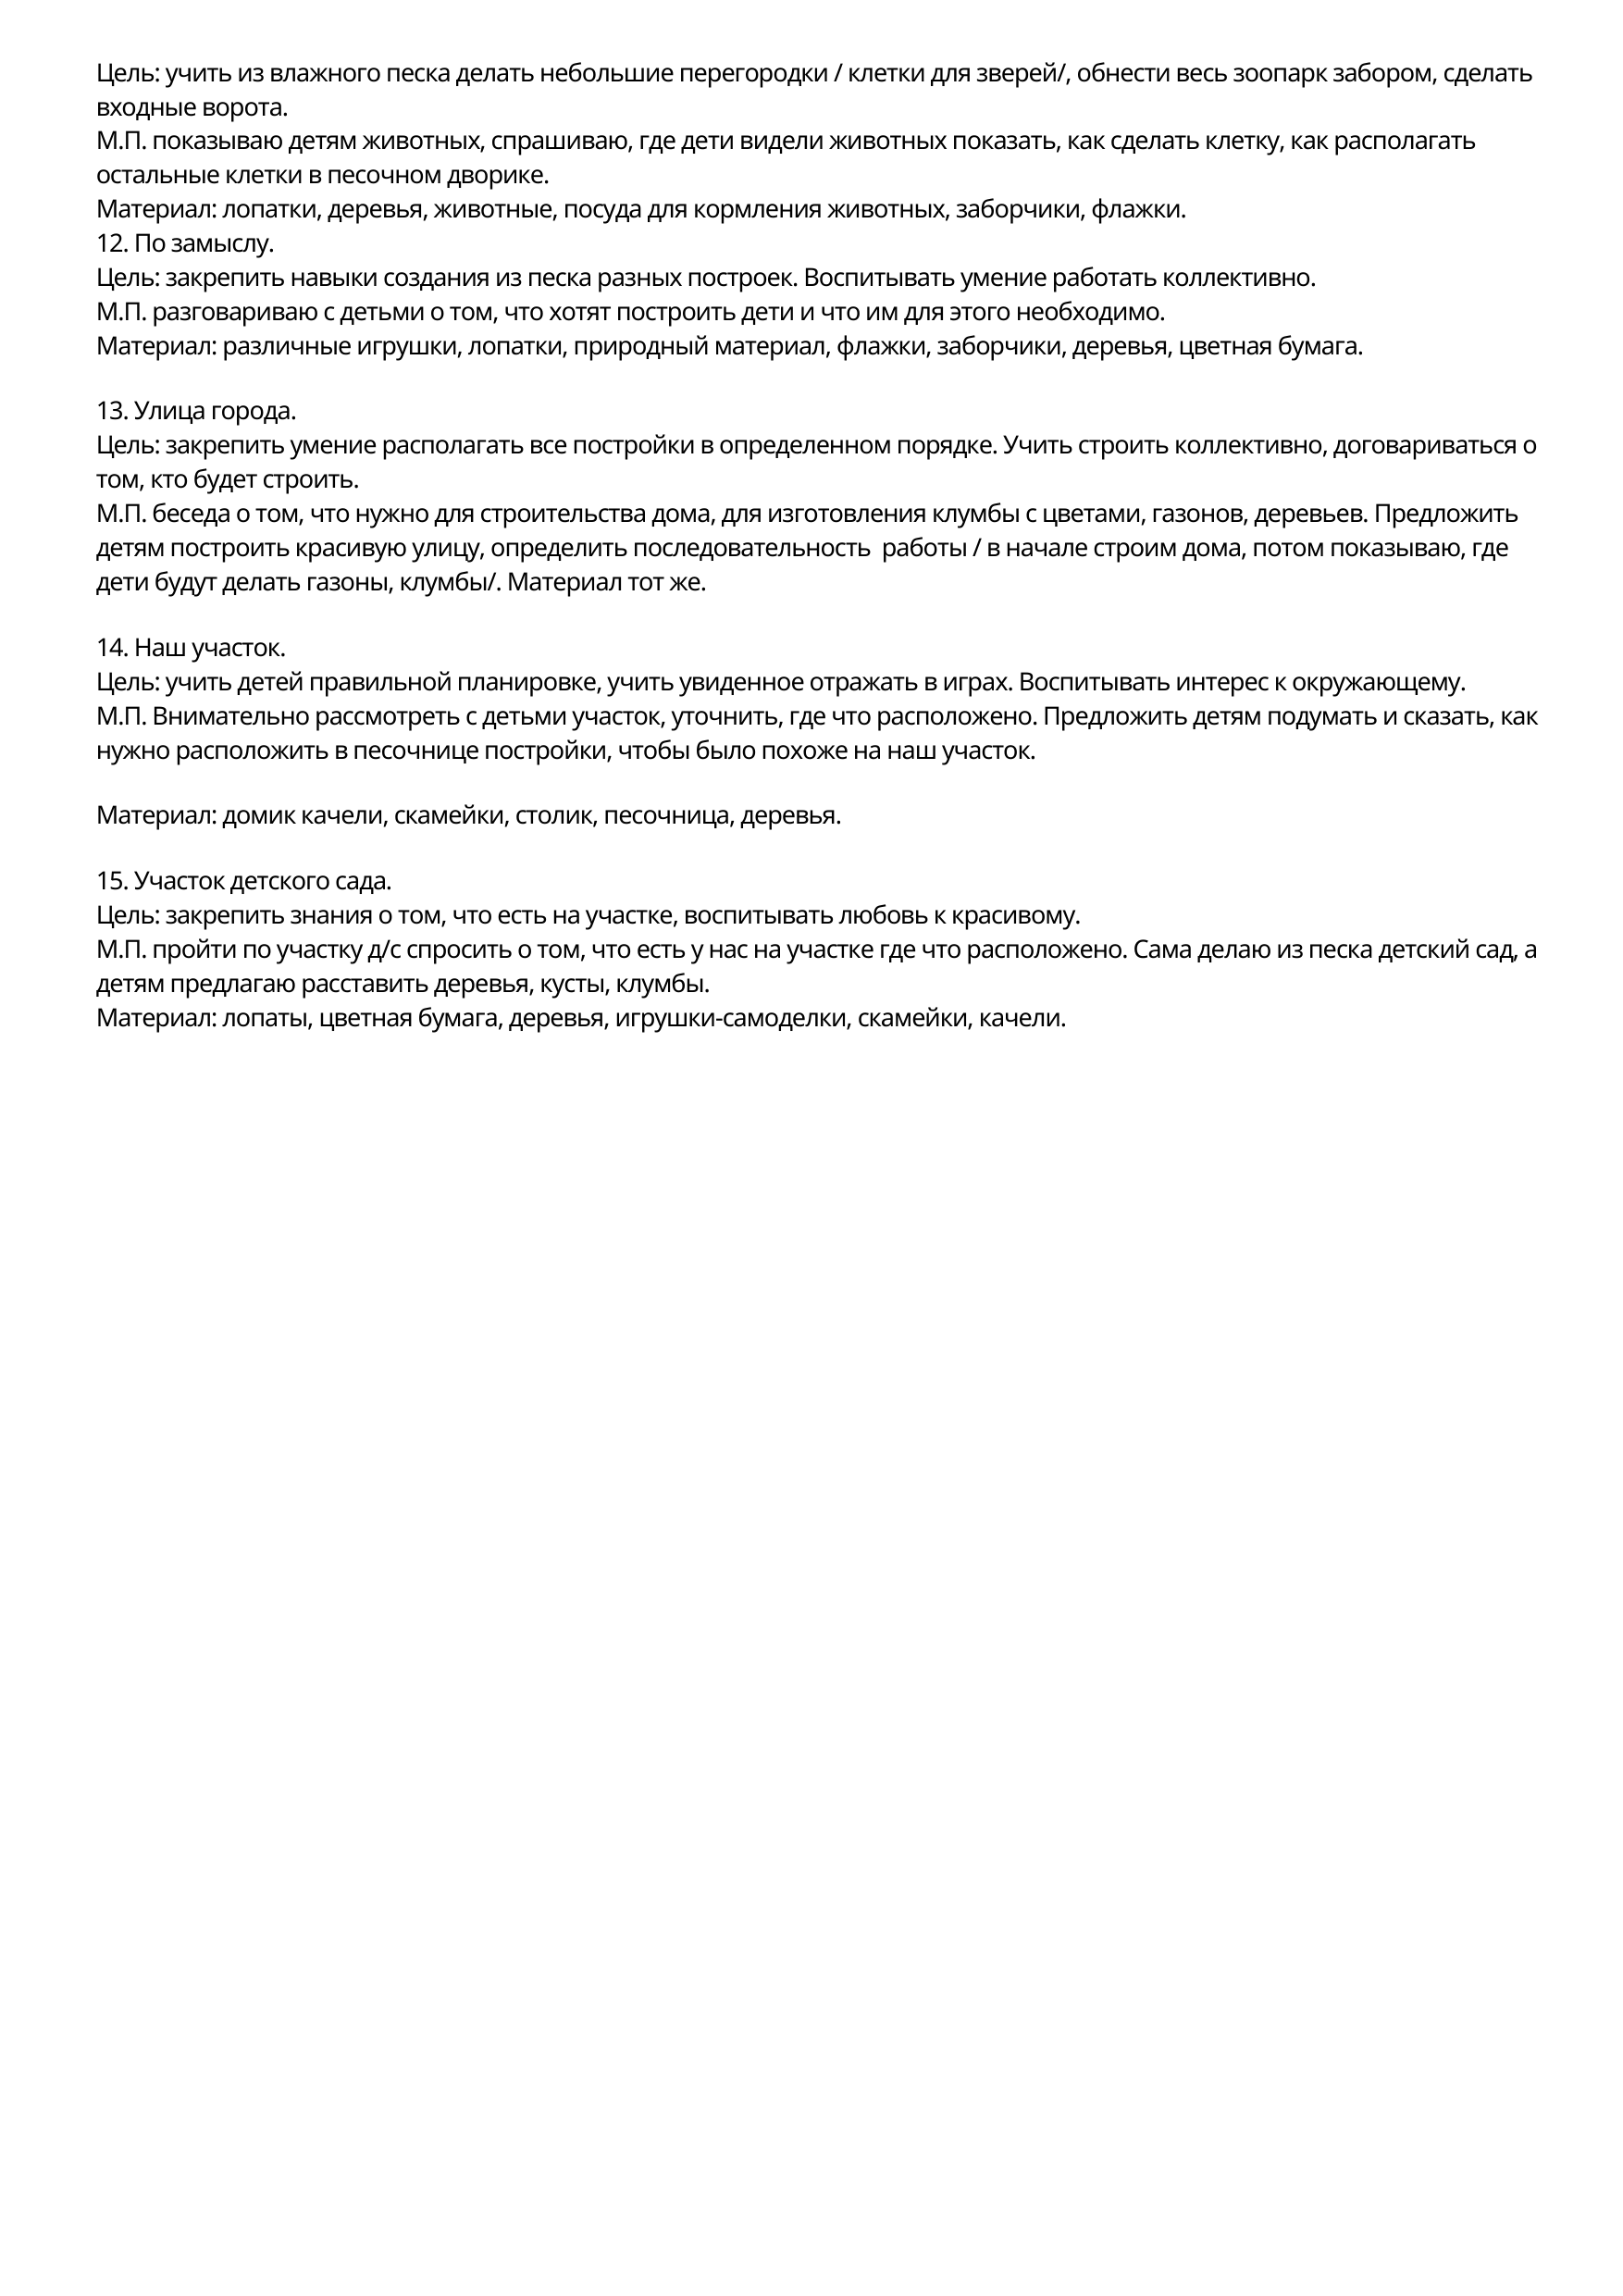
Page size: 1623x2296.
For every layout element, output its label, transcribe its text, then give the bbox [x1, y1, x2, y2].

text 15. Участок детского сада. [95, 863, 1544, 898]
text М.П. показываю детям животных, спрашиваю, где дети видели животных показать, как сделать клетку, как располагать остальные клетки в песочном дворике. [95, 123, 1544, 192]
text Материал: различные игрушки, лопатки, природный материал, флажки, заборчики, деревья, цветная бумага. [95, 328, 1544, 362]
text М.П. разговариваю с детьми о том, что хотят построить дети и что им для этого необходимо. [95, 293, 1544, 328]
text М.П. пройти по участку д/с спросить о том, что есть у нас на участке где что расположено. Сама делаю из песка детский сад, а детям предлагаю расставить деревья, кусты, клумбы. [95, 932, 1544, 999]
text Цель: закрепить умение располагать все постройки в определенном порядке. Учить строить коллективно, договариваться о том, кто будет строить. [95, 428, 1544, 496]
text М.П. Внимательно рассмотреть с детьми участок, уточнить, где что расположено. Предложить детям подумать и сказать, как нужно расположить в песочнице постройки, чтобы было похоже на наш участок. [95, 698, 1544, 766]
text Цель: закрепить знания о том, что есть на участке, воспитывать любовь к красивому. [95, 898, 1544, 932]
text М.П. беседа о том, что нужно для строительства дома, для изготовления клумбы с цветами, газонов, деревьев. Предложить детям построить красивую улицу, определить последовательность работы / в начале строим дома, потом показываю, где дети будут делать газоны, клумбы/. Материал тот же. [95, 496, 1544, 598]
text Цель: закрепить навыки создания из песка разных построек. Воспитывать умение работать коллективно. [95, 259, 1544, 293]
text Цель: учить из влажного песка делать небольшие перегородки / клетки для зверей/, обнести весь зоопарк забором, сделать входные ворота. [95, 55, 1544, 123]
text 14. Наш участок. [95, 629, 1544, 664]
text Материал: домик качели, скамейки, столик, песочница, деревья. [95, 798, 1544, 832]
text Цель: учить детей правильной планировке, учить увиденное отражать в играх. Воспитывать интерес к окружающему. [95, 664, 1544, 698]
text Материал: лопатки, деревья, животные, посуда для кормления животных, заборчики, флажки. [95, 192, 1544, 225]
text 13. Улица города. [95, 393, 1544, 428]
text Материал: лопаты, цветная бумага, деревья, игрушки-самоделки, скамейки, качели. [95, 999, 1544, 1034]
text 12. По замыслу. [95, 225, 1544, 259]
